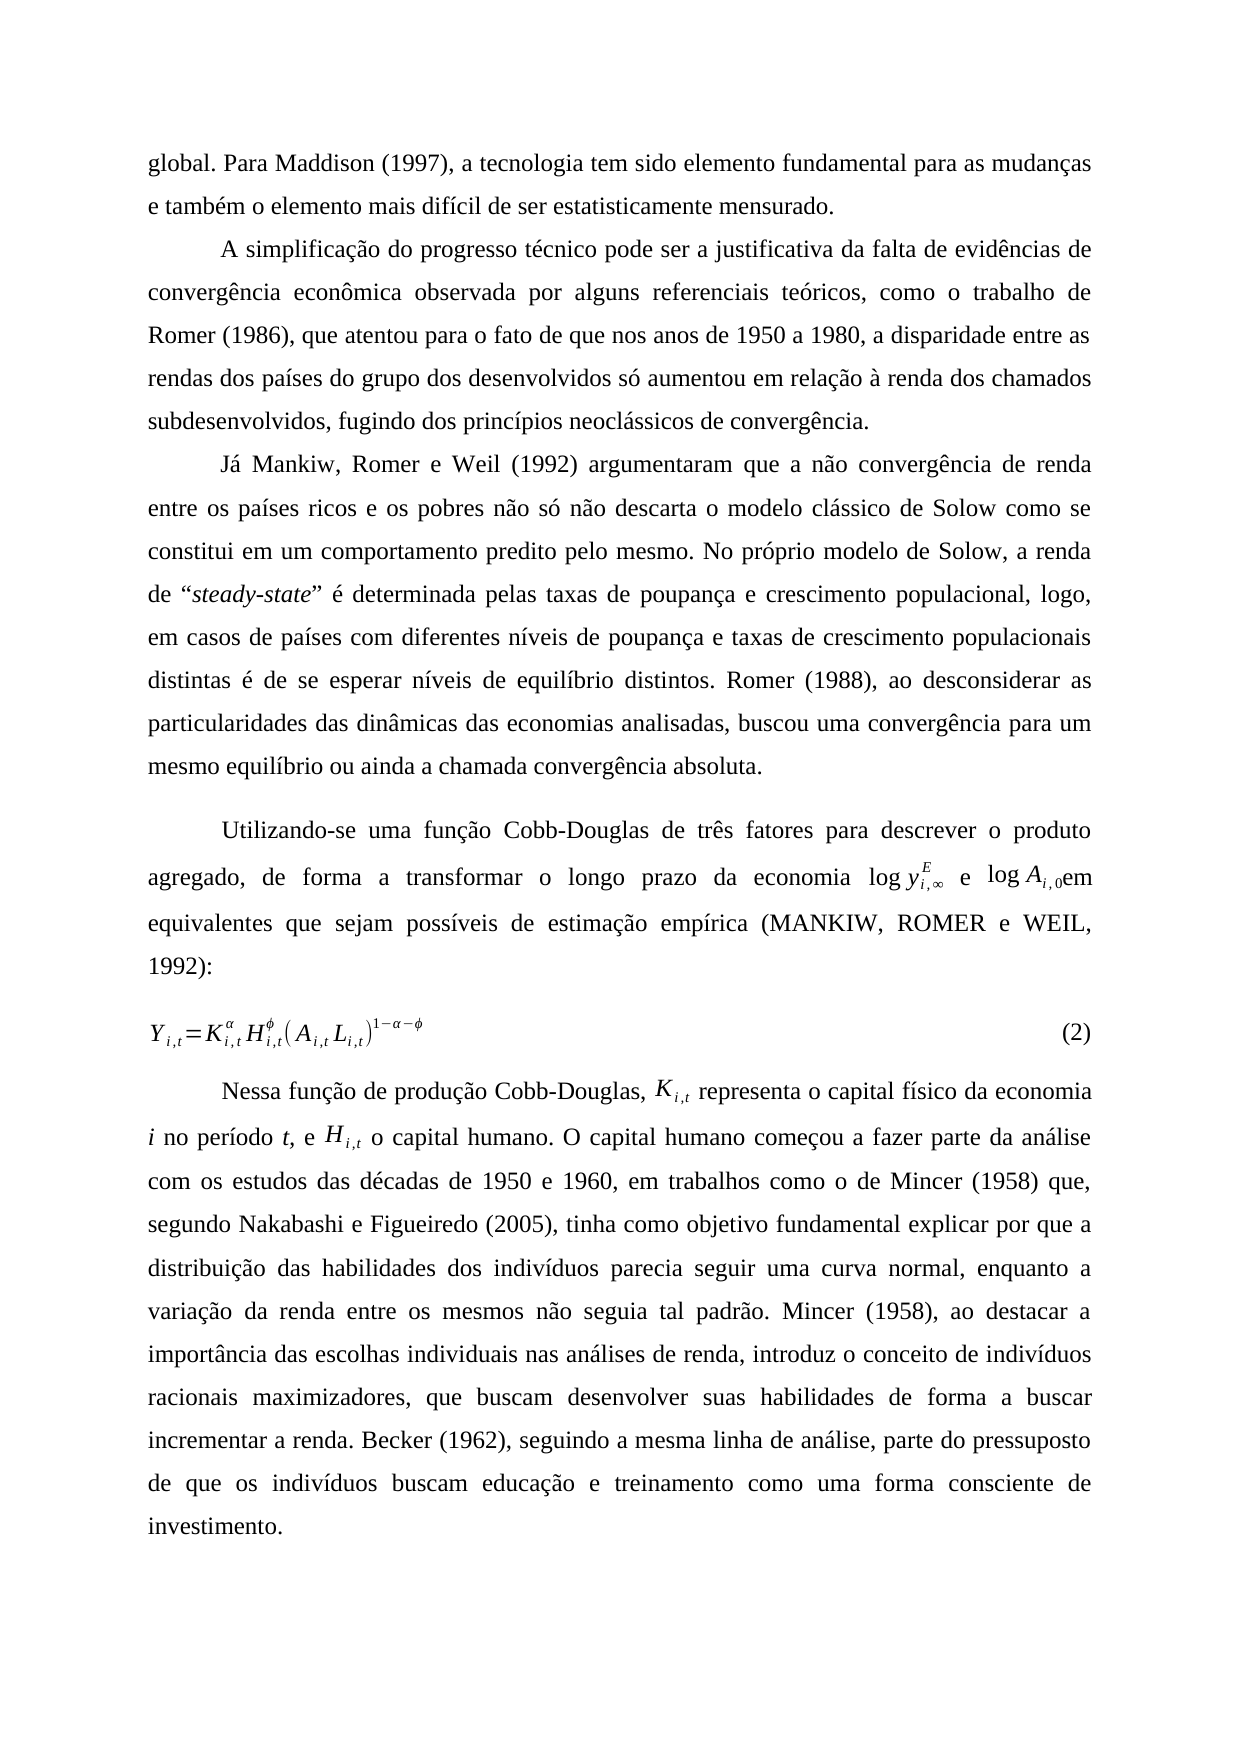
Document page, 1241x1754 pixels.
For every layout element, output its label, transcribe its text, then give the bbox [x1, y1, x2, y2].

text (2) [148, 1015, 1092, 1050]
text Utilizando-se uma função Cobb-Douglas de três fatores para descrever o produto agregado, de forma a transformar o longo prazo da economia e em equivalentes que sejam possíveis de estimação empírica (MANKIW, ROMER e WEIL, 1992): [148, 815, 1092, 980]
text Nessa função de produção Cobb-Douglas, representa o capital físico da economia i no período t, e o capital humano. O capital humano começou a fazer parte da análise com os estudos das décadas de 1950 e 1960, em trabalhos como o de Mincer (1958) que, segundo Nakabashi e Figueiredo (2005), tinha como objetivo fundamental explicar por que a distribuição das habilidades dos indivíduos parecia seguir uma curva normal, enquanto a variação da renda entre os mesmos não seguia tal padrão. Mincer (1958), ao destacar a importância das escolhas individuais nas análises de renda, introduz o conceito de indivíduos racionais maximizadores, que buscam desenvolver suas habilidades de forma a buscar incrementar a renda. Becker (1962), seguindo a mesma linha de análise, parte do pressuposto de que os indivíduos buscam educação e treinamento como uma forma consciente de investimento. [148, 1075, 1092, 1540]
list Já Mankiw, Romer e Weil (1992) argumentaram que a não convergência de renda entre os países ricos e os pobres não só não descarta o modelo clássico de Solow como se constitui em um comportamento predito pelo mesmo. No próprio modelo de Solow, a renda de “steady-state” é determinada pelas taxas de poupança e crescimento populacional, logo, em casos de países com diferentes níveis de poupança e taxas de crescimento populacionais distintas é de se esperar níveis de equilíbrio distintos. Romer (1988), ao desconsiderar as particularidades das dinâmicas das economias analisadas, buscou uma convergência para um mesmo equilíbrio ou ainda a chamada convergência absoluta. [148, 449, 1092, 780]
list A simplificação do progresso técnico pode ser a justificativa da falta de evidências de convergência econômica observada por alguns referenciais teóricos, como o trabalho de Romer (1986), que atentou para o fato de que nos anos de 1950 a 1980, a disparidade entre as rendas dos países do grupo dos desenvolvidos só aumentou em relação à renda dos chamados subdesenvolvidos, fugindo dos princípios neoclássicos de convergência. [148, 234, 1092, 435]
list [148, 148, 1092, 219]
